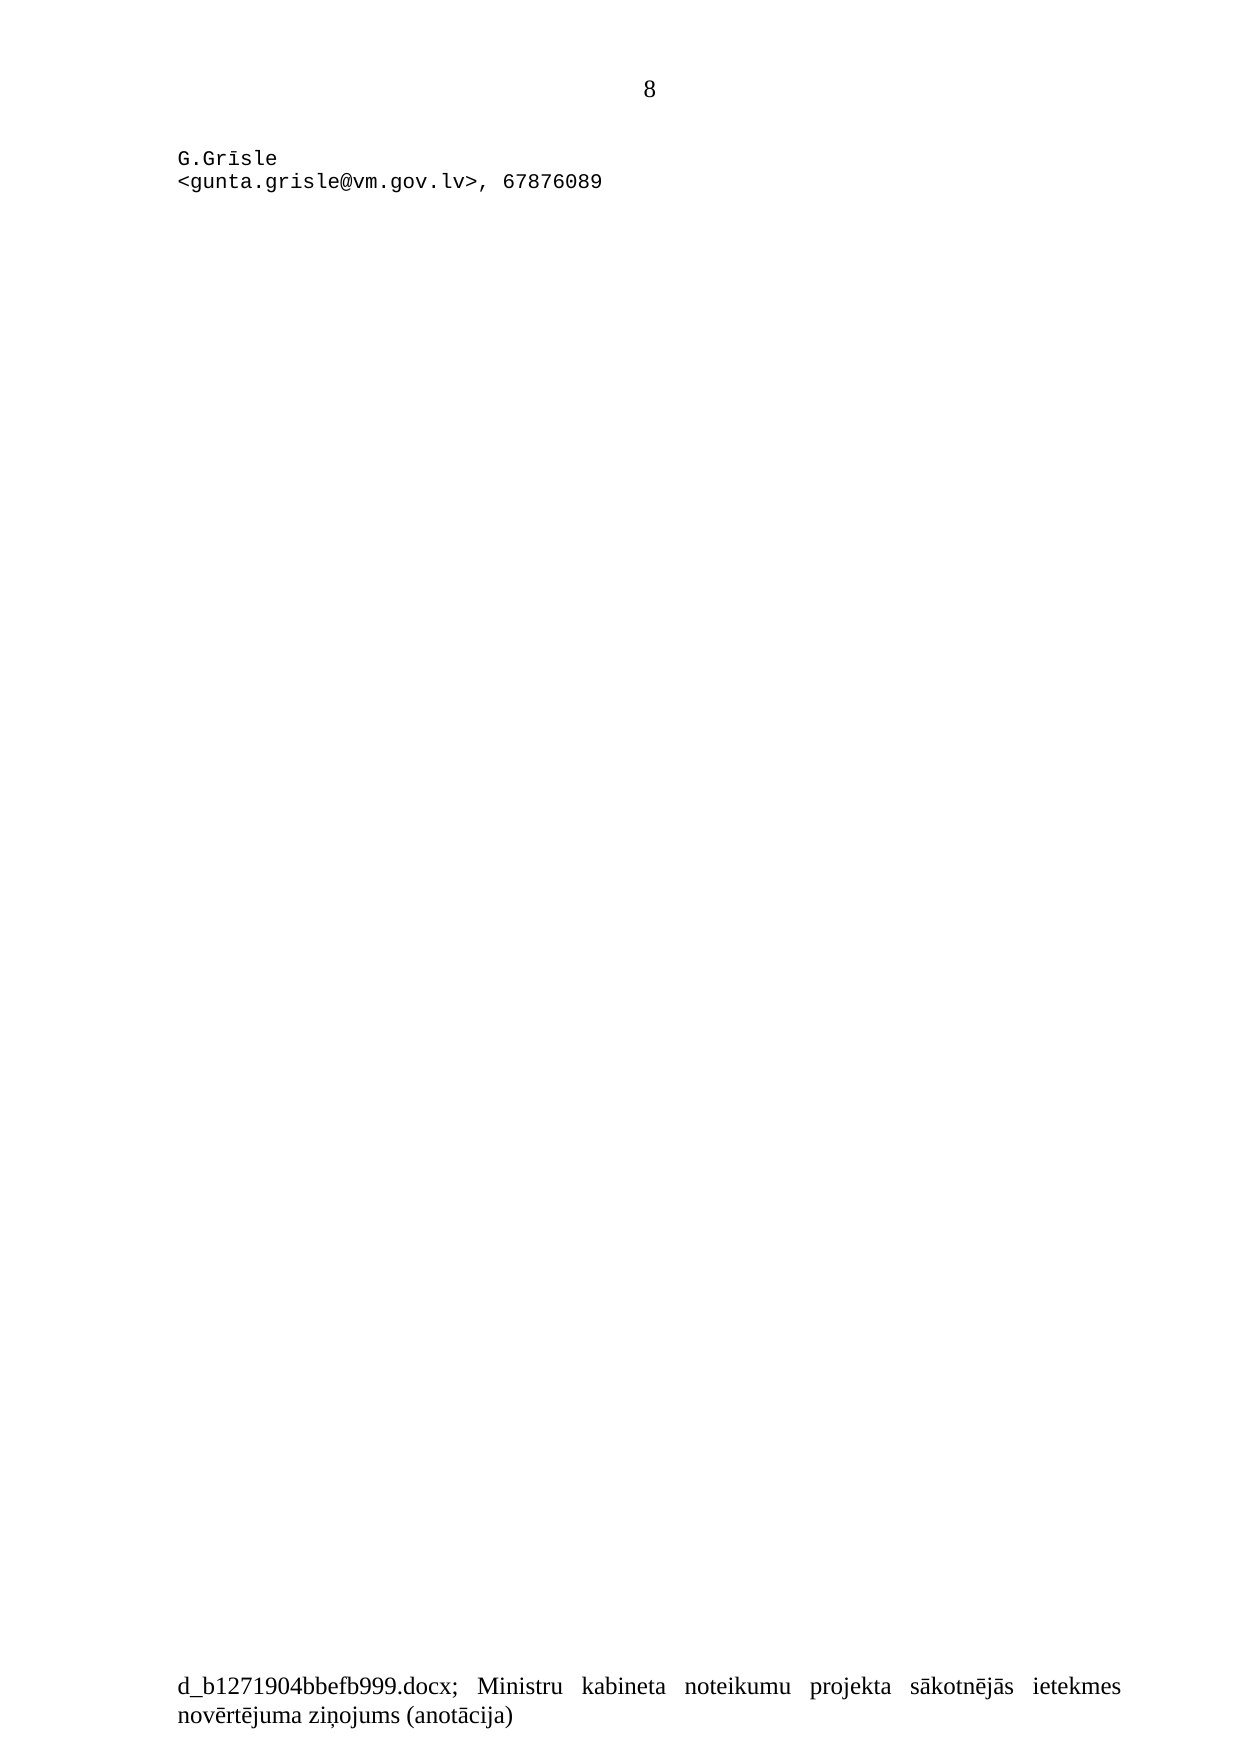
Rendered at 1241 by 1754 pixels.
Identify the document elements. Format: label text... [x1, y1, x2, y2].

text tālr.67876089 [177, 148, 1122, 195]
